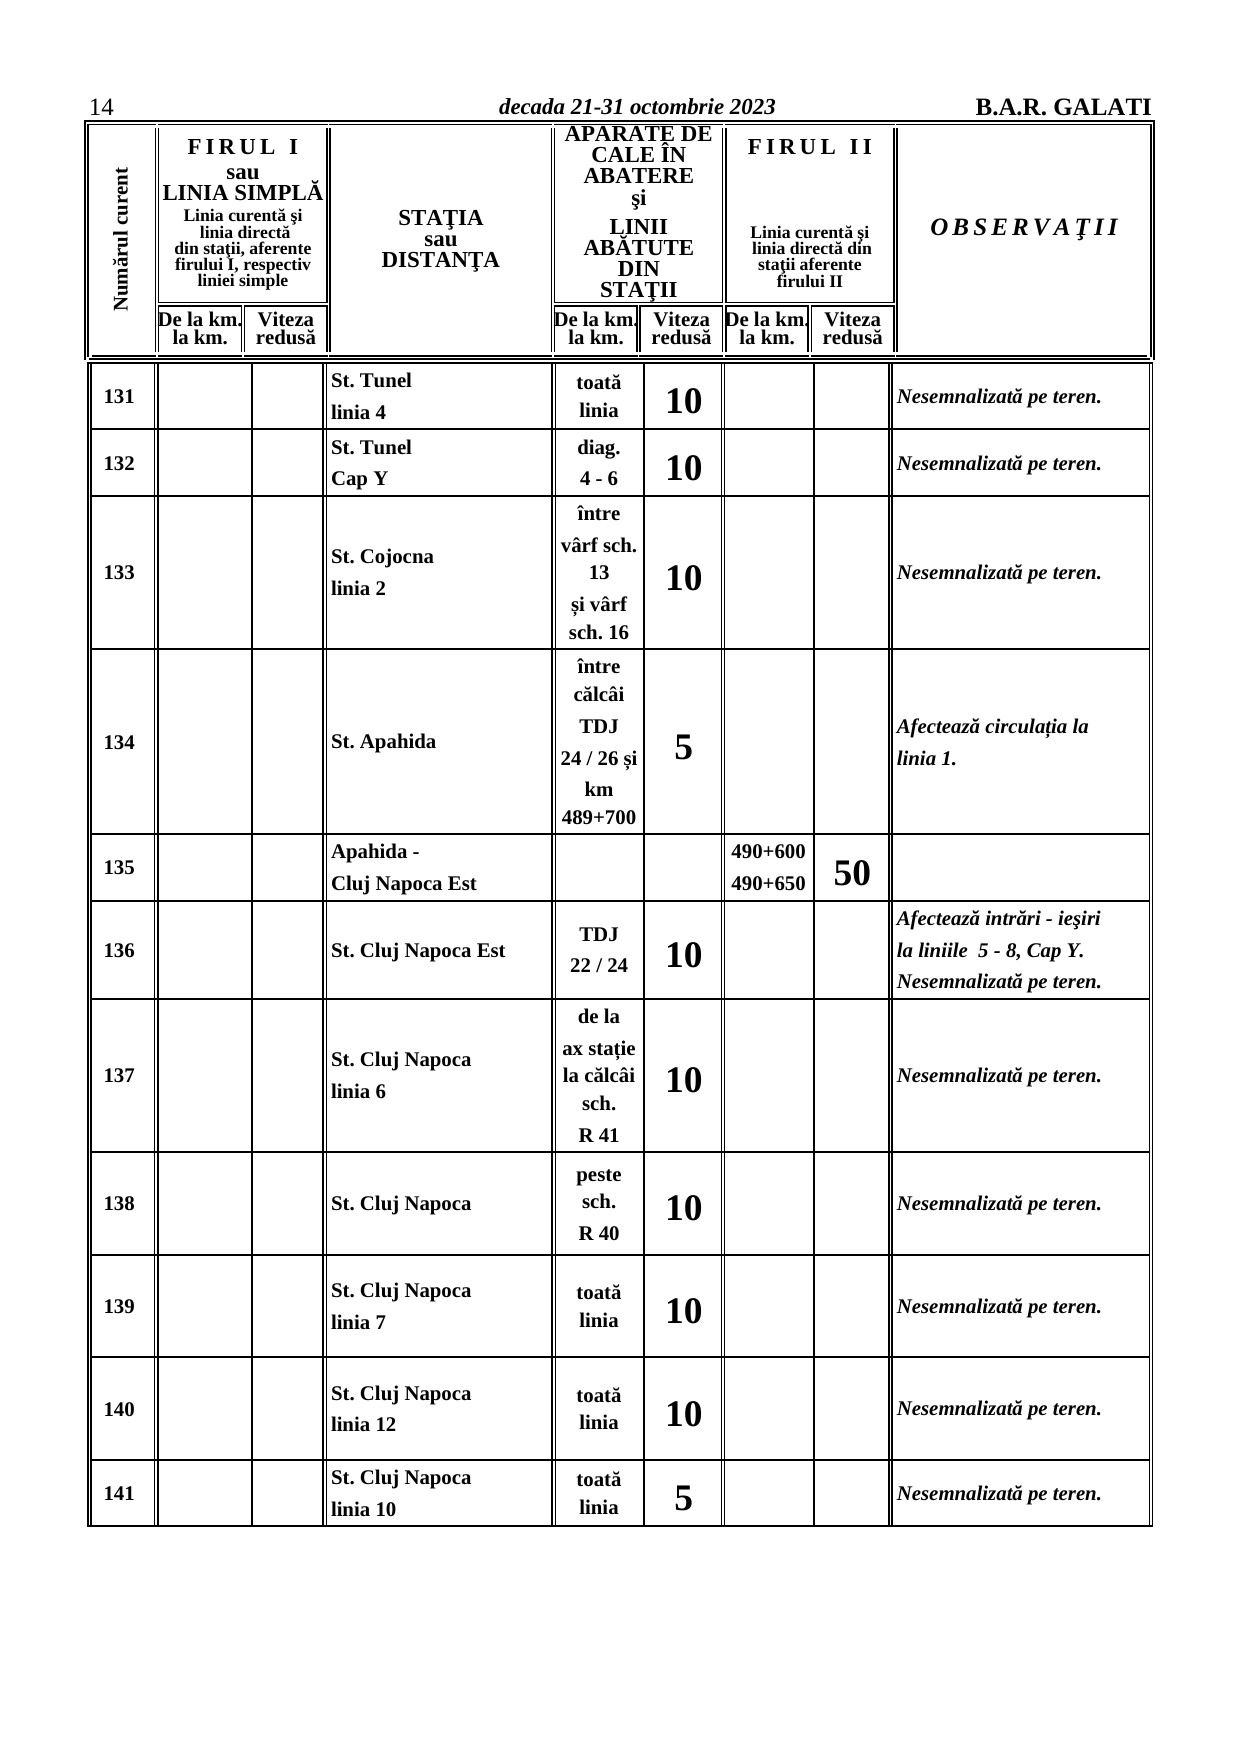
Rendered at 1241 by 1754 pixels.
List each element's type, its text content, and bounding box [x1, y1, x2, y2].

table_cell [893, 835, 1149, 899]
table_cell [645, 835, 721, 899]
table_cell peste sch. R 40 [556, 1153, 643, 1253]
table_cell [253, 430, 322, 495]
table_cell Nesemnalizată pe teren. [893, 497, 1149, 648]
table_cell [893, 1461, 1149, 1525]
table_cell [815, 364, 888, 428]
table_cell 10 [645, 902, 721, 998]
table_cell [159, 1256, 251, 1356]
table_cell [159, 364, 251, 428]
table_cell toată linia [556, 1358, 643, 1459]
table_cell [92, 1358, 154, 1459]
table_cell [159, 902, 251, 998]
table_cell [92, 497, 154, 648]
table_cell Afectează circulația la linia 1. [893, 650, 1149, 833]
table_cell [253, 1461, 322, 1525]
table_cell diag. 4 - 6 [556, 430, 643, 495]
table_cell St. Cluj Napoca linia 7 [327, 1256, 551, 1356]
table_cell [253, 1000, 322, 1151]
table_cell Nesemnalizată pe teren. [893, 430, 1149, 495]
table_cell TDJ 22 / 24 [556, 902, 643, 998]
table_cell [159, 1461, 251, 1525]
table_cell [815, 1153, 888, 1253]
table_cell [725, 430, 813, 495]
table_cell 10 [645, 1256, 721, 1356]
table_cell [159, 1358, 251, 1459]
table_cell [92, 1153, 154, 1253]
table_cell 10 [645, 430, 721, 495]
table_cell [253, 364, 322, 428]
table_cell toată linia [556, 364, 643, 428]
table_cell [92, 430, 154, 495]
table_cell 10 [645, 1153, 721, 1253]
table_cell [725, 1358, 813, 1459]
table_cell [92, 1461, 154, 1525]
table_cell între vârf sch. 13 și vârf sch. 16 [556, 497, 643, 648]
table_cell [92, 835, 154, 899]
table_cell 10 [645, 364, 721, 428]
table_cell [92, 902, 154, 998]
table_cell Nesemnalizată pe teren. [893, 1256, 1149, 1356]
table_cell St. Cluj Napoca linia 10 [327, 1461, 551, 1525]
table_cell [815, 902, 888, 998]
table_cell [815, 1461, 888, 1525]
table_cell 50 [815, 835, 888, 899]
table_cell [725, 1256, 813, 1356]
table_cell [253, 1256, 322, 1356]
table_cell 10 [645, 1358, 721, 1459]
table_cell [725, 1153, 813, 1253]
table_cell 10 [645, 497, 721, 648]
table_cell [815, 650, 888, 833]
table_cell St. Tunel linia 4 [327, 364, 551, 428]
table_cell [725, 497, 813, 648]
table_cell [725, 1000, 813, 1151]
table_cell [253, 835, 322, 899]
table_cell de la ax stație la călcâi sch. R 41 [556, 1000, 643, 1151]
table_cell [92, 1256, 154, 1356]
table_cell toată linia [556, 1461, 643, 1525]
table_cell St. Cluj Napoca Est [327, 902, 551, 998]
table_cell [92, 364, 154, 428]
table_cell [725, 902, 813, 998]
table_cell [159, 650, 251, 833]
table_cell Nesemnalizată pe teren. [893, 364, 1149, 428]
table_cell [159, 497, 251, 648]
table_cell Nesemnalizată pe teren. [893, 1153, 1149, 1253]
table_cell 490+600 490+650 [725, 835, 813, 899]
table_cell [815, 1000, 888, 1151]
table_cell [556, 835, 643, 899]
table_cell Nesemnalizată pe teren. [893, 1358, 1149, 1459]
table_cell St. Tunel Cap Y [327, 430, 551, 495]
table_cell [725, 1461, 813, 1525]
table_cell [815, 1256, 888, 1356]
table_cell Apahida - Cluj Napoca Est [327, 835, 551, 899]
table_cell St. Apahida [327, 650, 551, 833]
table_cell [815, 497, 888, 648]
table_cell 5 [645, 1461, 721, 1525]
table_cell [725, 650, 813, 833]
table_cell St. Cojocna linia 2 [327, 497, 551, 648]
table_cell [92, 650, 154, 833]
table_cell [253, 902, 322, 998]
table_cell Nesemnalizată pe teren. [893, 1000, 1149, 1151]
table_cell Afectează intrări - ieşiri la liniile 5 - 8, Cap Y. Nesemnalizată pe teren. [893, 902, 1149, 998]
table_cell între călcâi TDJ 24 / 26 și km 489+700 [556, 650, 643, 833]
table_cell toată linia [556, 1256, 643, 1356]
table_cell 10 [645, 1000, 721, 1151]
table_cell [92, 1000, 154, 1151]
table_cell St. Cluj Napoca linia 6 [327, 1000, 551, 1151]
table_cell St. Cluj Napoca linia 12 [327, 1358, 551, 1459]
table_cell [253, 650, 322, 833]
table_cell [253, 1153, 322, 1253]
table_cell [159, 430, 251, 495]
table_cell [815, 1358, 888, 1459]
table_cell [159, 1153, 251, 1253]
table_cell [253, 1358, 322, 1459]
table_cell 5 [645, 650, 721, 833]
table_cell St. Cluj Napoca [327, 1153, 551, 1253]
table_cell [253, 497, 322, 648]
table_cell [159, 835, 251, 899]
table_cell [725, 364, 813, 428]
table_cell [159, 1000, 251, 1151]
table_cell [815, 430, 888, 495]
